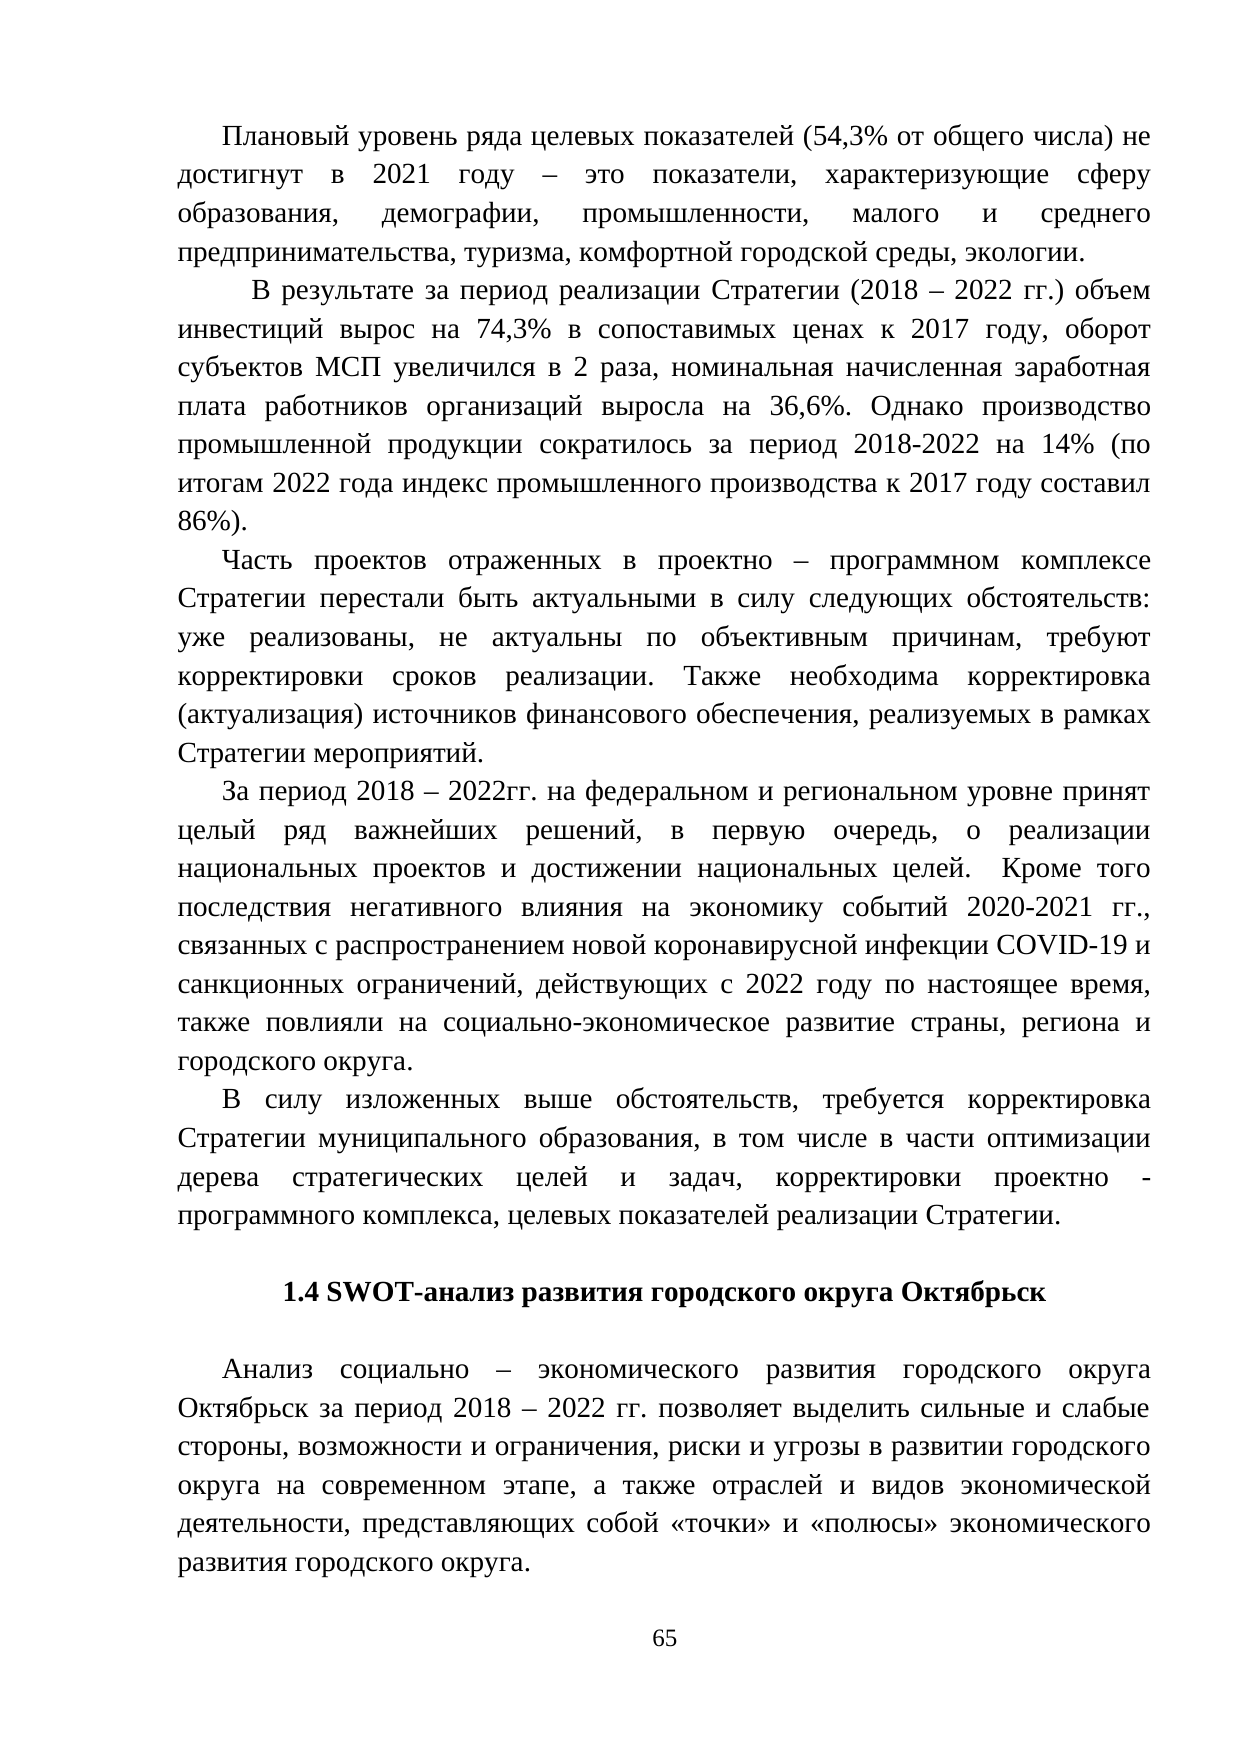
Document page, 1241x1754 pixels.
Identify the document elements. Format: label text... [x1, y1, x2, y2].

text За период 2018 – 2022гг. на федеральном и региональном уровне принят целый ряд важнейших решений, в первую очередь, о реализации национальных проектов и достижении национальных целей. Кроме того последствия негативного влияния на экономику событий 2020-2021 гг., связанных с распространением новой коронавирусной инфекции COVID-19 и санкционных ограничений, действующих с 2022 году по настоящее время, также повлияли на социально-экономическое развитие страны, региона и городского округа. [177, 773, 1152, 1077]
text 1.4 SWOT-анализ развития городского округа Октябрьск [177, 1274, 1152, 1308]
text Часть проектов отраженных в проектно – программном комплексе Стратегии перестали быть актуальными в силу следующих обстоятельств: уже реализованы, не актуальны по объективным причинам, требуют корректировки сроков реализации. Также необходима корректировка (актуализация) источников финансового обеспечения, реализуемых в рамках Стратегии мероприятий. [177, 542, 1152, 768]
text Плановый уровень ряда целевых показателей (54,3% от общего числа) не достигнут в 2021 году – это показатели, характеризующие сферу образования, демографии, промышленности, малого и среднего предпринимательства, туризма, комфортной городской среды, экологии. [177, 118, 1152, 267]
text В результате за период реализации Стратегии (2018 – 2022 гг.) объем инвестиций вырос на 74,3% в сопоставимых ценах к 2017 году, оборот субъектов МСП увеличился в 2 раза, номинальная начисленная заработная плата работников организаций выросла на 36,6%. Однако производство промышленной продукции сократилось за период 2018-2022 на 14% (по итогам 2022 года индекс промышленного производства к 2017 году составил 86%). [177, 272, 1152, 537]
text Анализ социально – экономического развития городского округа Октябрьск за период 2018 – 2022 гг. позволяет выделить сильные и слабые стороны, возможности и ограничения, риски и угрозы в развитии городского округа на современном этапе, а также отраслей и видов экономической деятельности, представляющих собой «точки» и «полюсы» экономического развития городского округа. [177, 1351, 1152, 1578]
text В силу изложенных выше обстоятельств, требуется корректировка Стратегии муниципального образования, в том числе в части оптимизации дерева стратегических целей и задач, корректировки проектно - программного комплекса, целевых показателей реализации Стратегии. [177, 1082, 1152, 1231]
